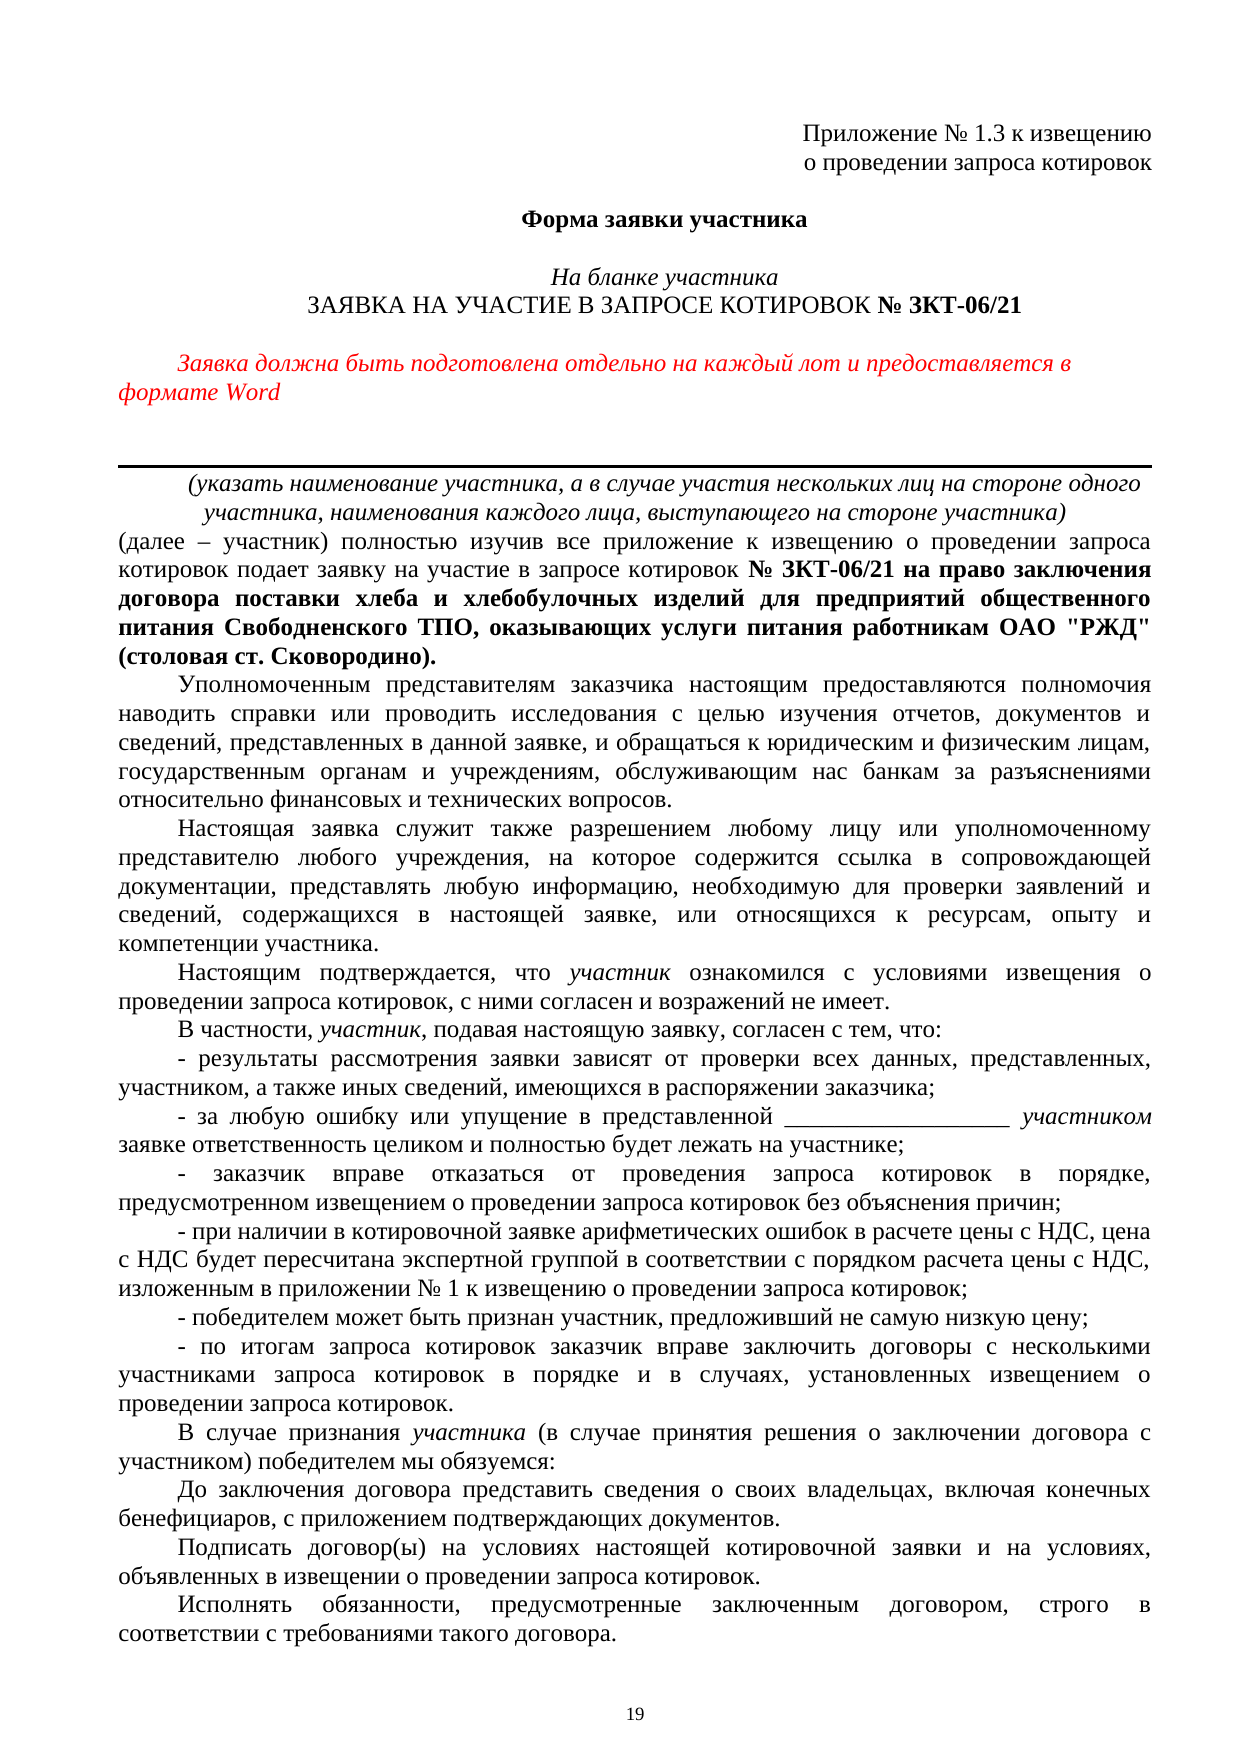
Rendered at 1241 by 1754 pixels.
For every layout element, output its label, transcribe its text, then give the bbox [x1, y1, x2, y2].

text Подписать договор(ы) на условиях настоящей котировочной заявки и на условиях, объявленных в извещении о проведении запроса котировок. [118, 1532, 1152, 1589]
text - по итогам запроса котировок заказчик вправе заключить договоры с несколькими участниками запроса котировок в порядке и в случаях, установленных извещением о проведении запроса котировок. [118, 1331, 1152, 1417]
text - победителем может быть признан участник, предложивший не самую низкую цену; [118, 1302, 1152, 1331]
text В частности, участник, подавая настоящую заявку, согласен с тем, что: [118, 1014, 1152, 1043]
text На бланке участника [118, 262, 1152, 291]
text Исполнять обязанности, предусмотренные заключенным договором, строго в соответствии с требованиями такого договора. [118, 1589, 1152, 1647]
text Форма заявки участника [118, 204, 1152, 233]
text - результаты рассмотрения заявки зависят от проверки всех данных, представленных, участником, а также иных сведений, имеющихся в распоряжении заказчика; [118, 1043, 1152, 1101]
text Настоящим подтверждается, что участник ознакомился с условиями извещения о проведении запроса котировок, с ними согласен и возражений не имеет. [118, 957, 1152, 1014]
text - при наличии в котировочной заявке арифметических ошибок в расчете цены с НДС, цена с НДС будет пересчитана экспертной группой в соответствии с порядком расчета цены с НДС, изложенным в приложении № 1 к извещению о проведении запроса котировок; [118, 1216, 1152, 1302]
subtitle ЗАЯВКА НА УЧАСТИЕ В ЗАПРОСЕ КОТИРОВОК № ЗКТ-06/21 [118, 291, 1152, 319]
text Настоящая заявка служит также разрешением любому лицу или уполномоченному представителю любого учреждения, на которое содержится ссылка в сопровождающей документации, представлять любую информацию, необходимую для проверки заявлений и сведений, содержащихся в настоящей заявке, или относящихся к ресурсам, опыту и компетенции участника. [118, 813, 1152, 957]
text - за любую ошибку или упущение в представленной __________________ участником заявке ответственность целиком и полностью будет лежать на участнике; [118, 1101, 1152, 1158]
text До заключения договора представить сведения о своих владельцах, включая конечных бенефициаров, с приложением подтверждающих документов. [118, 1474, 1152, 1532]
text В случае признания участника (в случае принятия решения о заключении договора с участником) победителем мы обязуемся: [118, 1417, 1152, 1474]
text Уполномоченным представителям заказчика настоящим предоставляются полномочия наводить справки или проводить исследования с целью изучения отчетов, документов и сведений, представленных в данной заявке, и обращаться к юридическим и физическим лицам, государственным органам и учреждениям, обслуживающим нас банкам за разъяснениями относительно финансовых и технических вопросов. [118, 669, 1152, 813]
text (далее – участник) полностью изучив все приложение к извещению о проведении запроса котировок подает заявку на участие в запросе котировок № ЗКТ-06/21 на право заключения договора поставки хлеба и хлебобулочных изделий для предприятий общественного питания Свободненского ТПО, оказывающих услуги питания работникам ОАО "РЖД" (столовая ст. Сковородино). [118, 526, 1152, 669]
subtitle о проведении запроса котировок [118, 147, 1152, 176]
text (указать наименование участника, а в случае участия нескольких лиц на стороне одного участника, наименования каждого лица, выступающего на стороне участника) [118, 468, 1152, 526]
text Заявка должна быть подготовлена отдельно на каждый лот и предоставляется в формате Word [118, 348, 1152, 406]
subtitle Приложение № 1.3 к извещению [118, 118, 1152, 147]
text - заказчик вправе отказаться от проведения запроса котировок в порядке, предусмотренном извещением о проведении запроса котировок без объяснения причин; [118, 1158, 1152, 1216]
